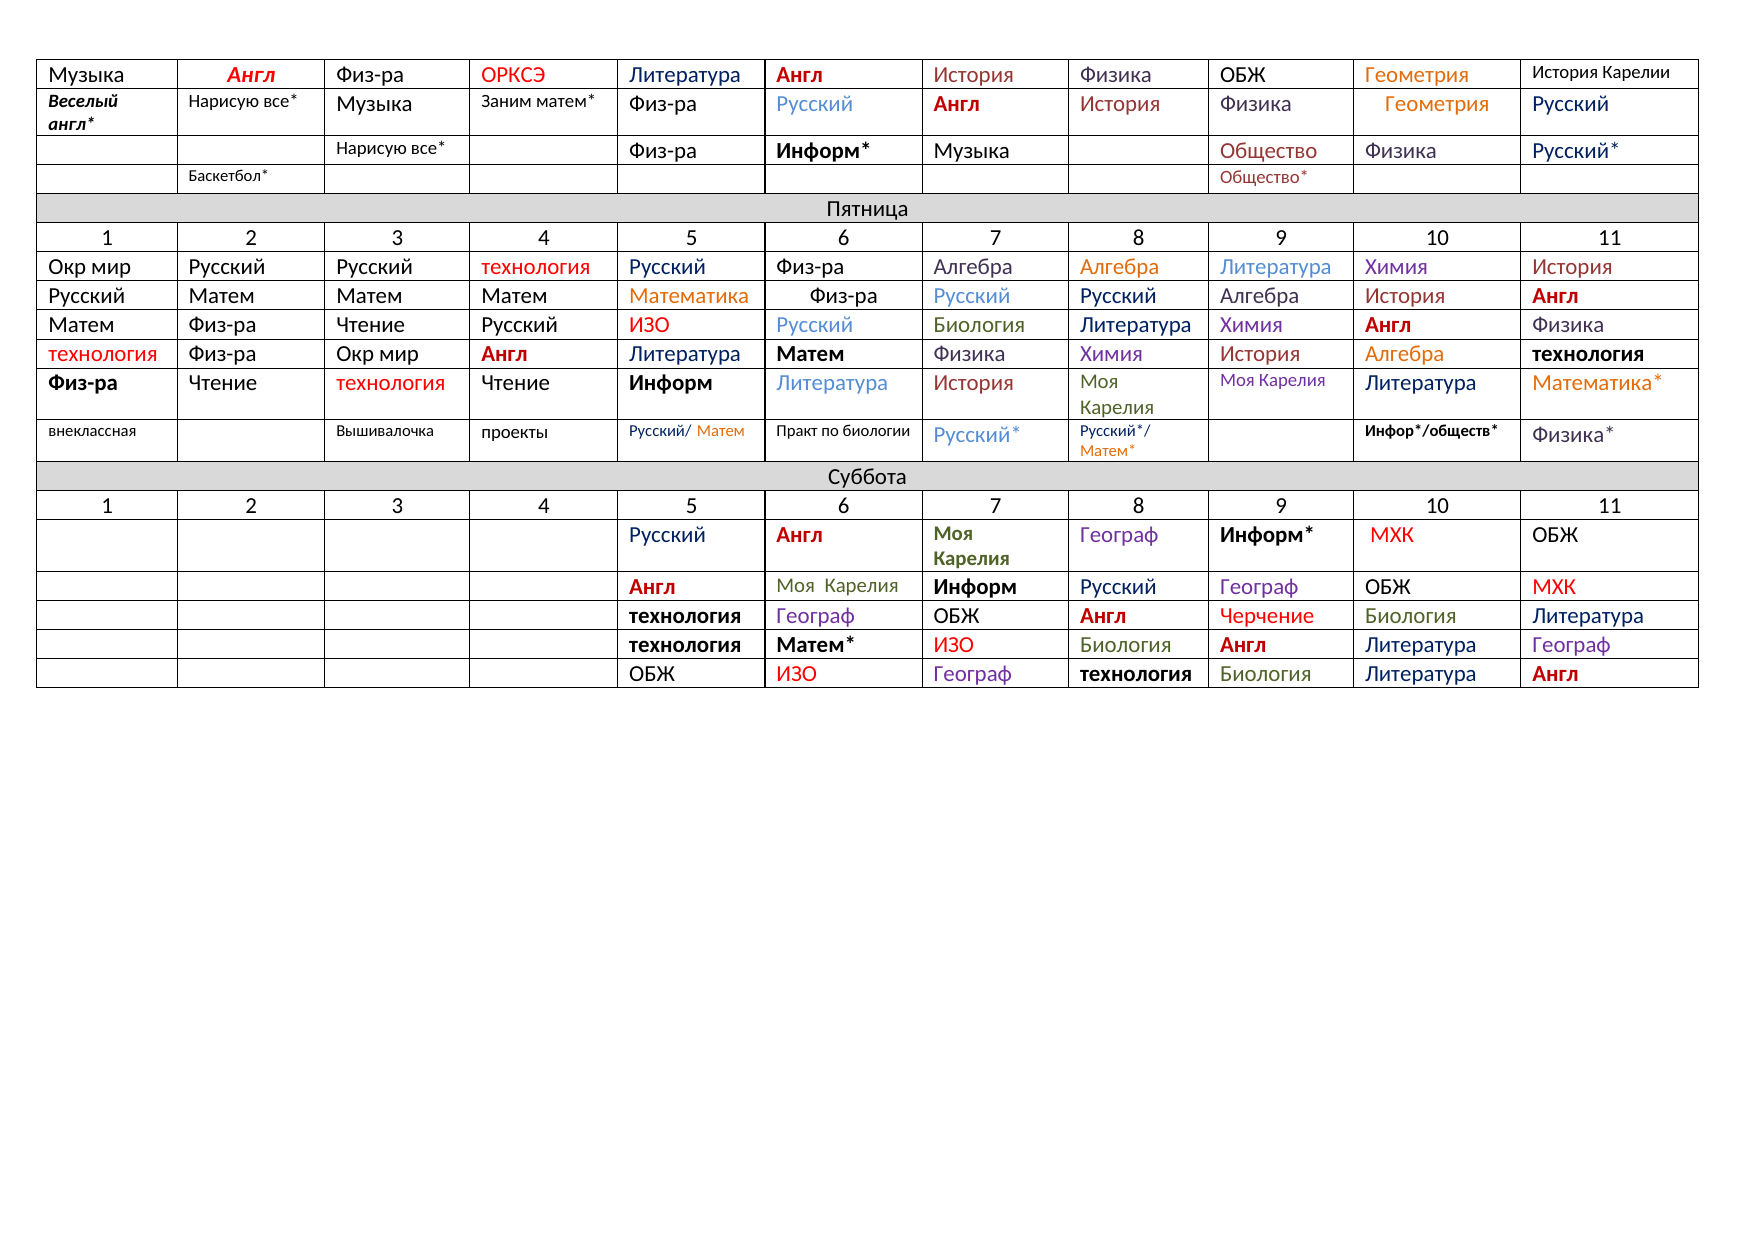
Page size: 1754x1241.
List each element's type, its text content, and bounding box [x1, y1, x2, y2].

table_cell История Карелии [1521, 60, 1698, 88]
table_cell История [1069, 89, 1208, 135]
table_cell Литература [766, 369, 922, 419]
table_cell [470, 136, 617, 164]
table_cell [1069, 136, 1208, 164]
table_cell 10 [1354, 491, 1520, 519]
table_cell технология [1521, 340, 1698, 367]
table_cell [470, 520, 617, 571]
table_cell [37, 520, 177, 571]
table_cell Англ [618, 572, 764, 600]
table_cell История [1354, 281, 1520, 309]
table_cell Англ [766, 60, 922, 88]
table_cell [766, 165, 922, 193]
table_cell Физика* [1521, 420, 1698, 461]
table_cell Русский [618, 252, 764, 280]
table_cell 3 [325, 223, 469, 251]
table_cell ОБЖ [1209, 60, 1353, 88]
table_cell Физ-ра [766, 252, 922, 280]
table_cell Географ [923, 659, 1068, 687]
table_cell [37, 601, 177, 629]
table_cell Алгебра [923, 252, 1068, 280]
table_cell Химия [1069, 340, 1208, 367]
table_cell ОРКСЭ [470, 60, 617, 88]
table_cell [37, 136, 177, 164]
table_cell [618, 165, 764, 193]
table_cell [178, 659, 324, 687]
table_cell Литература [1521, 601, 1698, 629]
table_cell [37, 659, 177, 687]
table_cell технология [325, 369, 469, 419]
table_cell Русский [923, 281, 1068, 309]
table_cell Окр мир [325, 340, 469, 367]
table_cell [1354, 165, 1520, 193]
table_cell Химия [1354, 252, 1520, 280]
table_cell Русский [766, 310, 922, 338]
table_cell Матем [325, 281, 469, 309]
table_cell [470, 601, 617, 629]
table_cell [1069, 165, 1208, 193]
table_cell 6 [766, 223, 922, 251]
table_cell Англ [1521, 659, 1698, 687]
table_cell Чтение [325, 310, 469, 338]
table_cell Нарисую все* [325, 136, 469, 164]
table_cell Географ [766, 601, 922, 629]
table_cell Литература [1354, 369, 1520, 419]
table_cell Алгебра [1209, 281, 1353, 309]
table_cell Окр мир [37, 252, 177, 280]
table_cell [178, 520, 324, 571]
table_cell [325, 601, 469, 629]
table_cell Литература [618, 340, 764, 367]
table_cell Биология [1209, 659, 1353, 687]
table_cell История [1521, 252, 1698, 280]
table_cell Русский [766, 89, 922, 135]
table_cell МХК [1521, 572, 1698, 600]
table_cell [37, 572, 177, 600]
table_cell ИЗО [618, 310, 764, 338]
table_cell Суббота [37, 462, 1698, 490]
table_cell Физ-ра [618, 136, 764, 164]
table_cell 11 [1521, 491, 1698, 519]
table_cell проекты [470, 420, 617, 461]
table_cell Англ [766, 520, 922, 571]
table_cell [470, 630, 617, 658]
table_cell [325, 659, 469, 687]
table_cell История [1209, 340, 1353, 367]
table_cell Баскетбол* [178, 165, 324, 193]
table_cell 5 [618, 491, 764, 519]
table_cell [178, 136, 324, 164]
table_cell История [923, 369, 1068, 419]
table_cell [1521, 165, 1698, 193]
table_cell технология [618, 630, 764, 658]
table_cell Биология [923, 310, 1068, 338]
table_cell ОБЖ [1354, 572, 1520, 600]
table_cell технология [470, 252, 617, 280]
table_cell Физ-ра [178, 310, 324, 338]
table_cell Англ [923, 89, 1068, 135]
table_cell 8 [1069, 223, 1208, 251]
table_cell технология [37, 340, 177, 367]
table_cell 6 [766, 491, 922, 519]
table_cell 10 [1354, 223, 1520, 251]
table_cell технология [1069, 659, 1208, 687]
table_cell Англ [1521, 281, 1698, 309]
table_cell [37, 630, 177, 658]
table_cell [178, 420, 324, 461]
table_cell [325, 572, 469, 600]
table_cell Литература [1354, 630, 1520, 658]
table_cell Русский* [923, 420, 1068, 461]
table_cell Информ [618, 369, 764, 419]
table_cell Вышивалочка [325, 420, 469, 461]
table_cell [470, 165, 617, 193]
table_cell Физ-ра [766, 281, 922, 309]
table_cell Физика [923, 340, 1068, 367]
table_cell Физ-ра [618, 89, 764, 135]
table_cell Заним матем* [470, 89, 617, 135]
table_cell МХК [1354, 520, 1520, 571]
table_cell 3 [325, 491, 469, 519]
table_cell Русский [618, 520, 764, 571]
table_cell Матем [766, 340, 922, 367]
table_cell Физ-ра [37, 369, 177, 419]
table_cell 5 [618, 223, 764, 251]
table_cell 9 [1209, 491, 1353, 519]
table_cell ИЗО [766, 659, 922, 687]
table_cell Информ* [766, 136, 922, 164]
table_cell Русский/ Матем [618, 420, 764, 461]
table_cell Англ [1209, 630, 1353, 658]
table_cell Моя Карелия [1209, 369, 1353, 419]
table_cell Литература [1209, 252, 1353, 280]
table_cell 8 [1069, 491, 1208, 519]
table_cell Русский*/ Матем* [1069, 420, 1208, 461]
table_cell Математика [618, 281, 764, 309]
table_cell 9 [1209, 223, 1353, 251]
table_cell Пятница [37, 194, 1698, 222]
table_cell Моя Карелия [766, 572, 922, 600]
table_cell Географ [1069, 520, 1208, 571]
table_cell Англ [470, 340, 617, 367]
table_cell Алгебра [1354, 340, 1520, 367]
table_cell 1 [37, 491, 177, 519]
table_cell Музыка [325, 89, 469, 135]
table_cell ИЗО [923, 630, 1068, 658]
table_cell 7 [923, 223, 1068, 251]
table_cell Чтение [470, 369, 617, 419]
table_cell ОБЖ [1521, 520, 1698, 571]
table_cell Физика [1354, 136, 1520, 164]
table_cell Матем [37, 310, 177, 338]
table_cell Музыка [37, 60, 177, 88]
table_cell Моя Карелия [923, 520, 1068, 571]
table_cell Информ [923, 572, 1068, 600]
table_cell [1209, 420, 1353, 461]
table_cell Нарисую все* [178, 89, 324, 135]
table_cell Географ [1209, 572, 1353, 600]
table_cell Практ по биологии [766, 420, 922, 461]
table_cell 7 [923, 491, 1068, 519]
table_cell Русский [178, 252, 324, 280]
table_cell ОБЖ [923, 601, 1068, 629]
table_cell Черчение [1209, 601, 1353, 629]
table_cell Геометрия [1354, 60, 1520, 88]
table_cell [325, 165, 469, 193]
table_cell внеклассная [37, 420, 177, 461]
table_cell Химия [1209, 310, 1353, 338]
table_cell Биология [1069, 630, 1208, 658]
table_cell Матем* [766, 630, 922, 658]
table_cell Матем [470, 281, 617, 309]
table_cell ОБЖ [618, 659, 764, 687]
table_cell Русский [1069, 572, 1208, 600]
table_cell [178, 601, 324, 629]
table_cell Музыка [923, 136, 1068, 164]
table_cell 1 [37, 223, 177, 251]
table_cell Англ [1069, 601, 1208, 629]
table_cell Физ-ра [325, 60, 469, 88]
table_cell Моя Карелия [1069, 369, 1208, 419]
table_cell Русский* [1521, 136, 1698, 164]
table_cell Геометрия [1354, 89, 1520, 135]
table_cell 11 [1521, 223, 1698, 251]
table_cell [470, 659, 617, 687]
table_cell Русский [325, 252, 469, 280]
table_cell Матем [178, 281, 324, 309]
table_cell технология [618, 601, 764, 629]
table_cell [325, 630, 469, 658]
table_cell [178, 572, 324, 600]
table_cell 4 [470, 223, 617, 251]
table_cell Литература [618, 60, 764, 88]
table_cell Чтение [178, 369, 324, 419]
table_cell Литература [1354, 659, 1520, 687]
table_cell [178, 630, 324, 658]
table_cell Литература [1069, 310, 1208, 338]
table_cell Русский [1521, 89, 1698, 135]
table_cell Инфор*/обществ* [1354, 420, 1520, 461]
table_cell [470, 572, 617, 600]
table_cell Физика [1069, 60, 1208, 88]
table_cell Англ [178, 60, 324, 88]
table_cell Русский [37, 281, 177, 309]
table_cell Русский [470, 310, 617, 338]
table_cell Биология [1354, 601, 1520, 629]
table_cell Географ [1521, 630, 1698, 658]
table_cell Физика [1209, 89, 1353, 135]
table_cell Физика [1521, 310, 1698, 338]
table_cell 2 [178, 491, 324, 519]
table_cell Веселый англ* [37, 89, 177, 135]
table_cell Общество* [1209, 165, 1353, 193]
table_cell Алгебра [1069, 252, 1208, 280]
table_cell 2 [178, 223, 324, 251]
table_cell Общество [1209, 136, 1353, 164]
table_cell Информ* [1209, 520, 1353, 571]
table_cell 4 [470, 491, 617, 519]
table_cell [37, 165, 177, 193]
table_cell История [923, 60, 1068, 88]
table_cell [325, 520, 469, 571]
table_cell Англ [1354, 310, 1520, 338]
table_cell Русский [1069, 281, 1208, 309]
table_cell Математика* [1521, 369, 1698, 419]
table_cell [923, 165, 1068, 193]
table_cell Физ-ра [178, 340, 324, 367]
